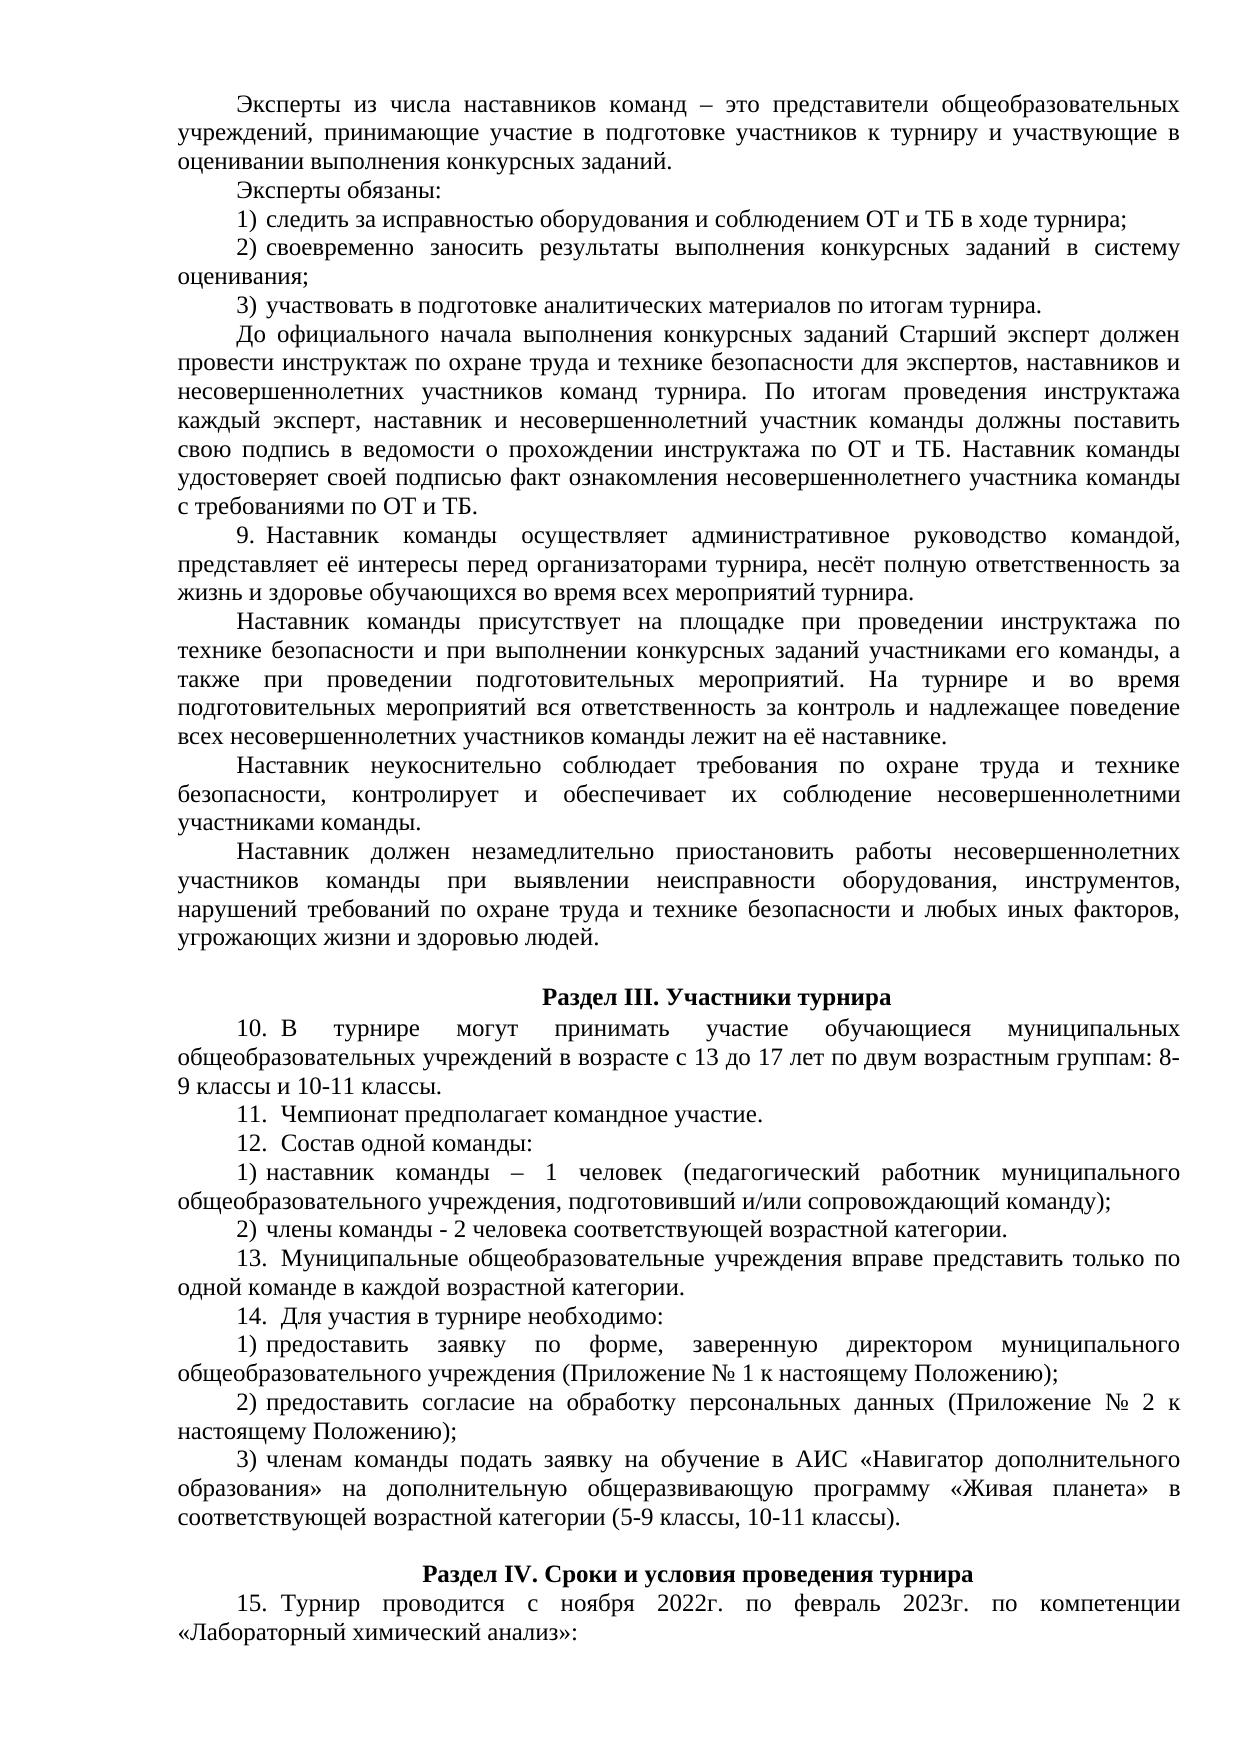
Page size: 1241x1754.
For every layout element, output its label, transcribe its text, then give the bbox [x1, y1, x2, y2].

list предоставить заявку по форме, заверенную директором муниципального общеобразовательного учреждения (Приложение № 1 к настоящему Положению); [177, 1329, 1181, 1387]
list Турнир проводится с ноября 2022г. по февраль 2023г. по компетенции «Лабораторный химический анализ»: [177, 1588, 1181, 1646]
list Раздел III. Участники турнира [252, 982, 1181, 1011]
text Наставник неукоснительно соблюдает требования по охране труда и технике безопасности, контролирует и обеспечивает их соблюдение несовершеннолетними участниками команды. [177, 750, 1181, 836]
list Для участия в турнире необходимо: [177, 1301, 1181, 1329]
text Раздел IV. Сроки и условия проведения турнира [215, 1559, 1181, 1588]
list членам команды подать заявку на обучение в АИС «Навигатор дополнительного образования» на дополнительную общеразвивающую программу «Живая планета» в соответствующей возрастной категории (5-9 классы, 10-11 классы). [177, 1444, 1181, 1531]
list своевременно заносить результаты выполнения конкурсных заданий в систему оценивания; [177, 232, 1181, 290]
list Муниципальные общеобразовательные учреждения вправе представить только по одной команде в каждой возрастной категории. [177, 1243, 1181, 1301]
list предоставить согласие на обработку персональных данных (Приложение № 2 к настоящему Положению); [177, 1387, 1181, 1444]
list участвовать в подготовке аналитических материалов по итогам турнира. [177, 290, 1181, 319]
text Эксперты обязаны: [177, 175, 1181, 204]
list Чемпионат предполагает командное участие. [177, 1099, 1181, 1128]
list В турнире могут принимать участие обучающиеся муниципальных общеобразовательных учреждений в возрасте с 13 до 17 лет по двум возрастным группам: 8-9 классы и 10-11 классы. [177, 1013, 1181, 1099]
text Наставник должен незамедлительно приостановить работы несовершеннолетних участников команды при выявлении неисправности оборудования, инструментов, нарушений требований по охране труда и технике безопасности и любых иных факторов, угрожающих жизни и здоровью людей. [177, 836, 1181, 951]
list следить за исправностью оборудования и соблюдением ОТ и ТБ в ходе турнира; [177, 204, 1181, 232]
list Наставник команды осуществляет административное руководство командой, представляет её интересы перед организаторами турнира, несёт полную ответственность за жизнь и здоровье обучающихся во время всех мероприятий турнира. [177, 520, 1181, 606]
list наставник команды – 1 человек (педагогический работник муниципального общеобразовательного учреждения, подготовивший и/или сопровождающий команду); [177, 1157, 1181, 1214]
text Наставник команды присутствует на площадке при проведении инструктажа по технике безопасности и при выполнении конкурсных заданий участниками его команды, а также при проведении подготовительных мероприятий. На турнире и во время подготовительных мероприятий вся ответственность за контроль и надлежащее поведение всех несовершеннолетних участников команды лежит на её наставнике. [177, 606, 1181, 750]
list члены команды - 2 человека соответствующей возрастной категории. [177, 1214, 1181, 1243]
list Состав одной команды: [177, 1128, 1181, 1157]
text До официального начала выполнения конкурсных заданий Старший эксперт должен провести инструктаж по охране труда и технике безопасности для экспертов, наставников и несовершеннолетних участников команд турнира. По итогам проведения инструктажа каждый эксперт, наставник и несовершеннолетний участник команды должны поставить свою подпись в ведомости о прохождении инструктажа по ОТ и ТБ. Наставник команды удостоверяет своей подписью факт ознакомления несовершеннолетнего участника команды с требованиями по ОТ и ТБ. [177, 319, 1181, 520]
text Эксперты из числа наставников команд – это представители общеобразовательных учреждений, принимающие участие в подготовке участников к турниру и участвующие в оценивании выполнения конкурсных заданий. [177, 89, 1181, 175]
